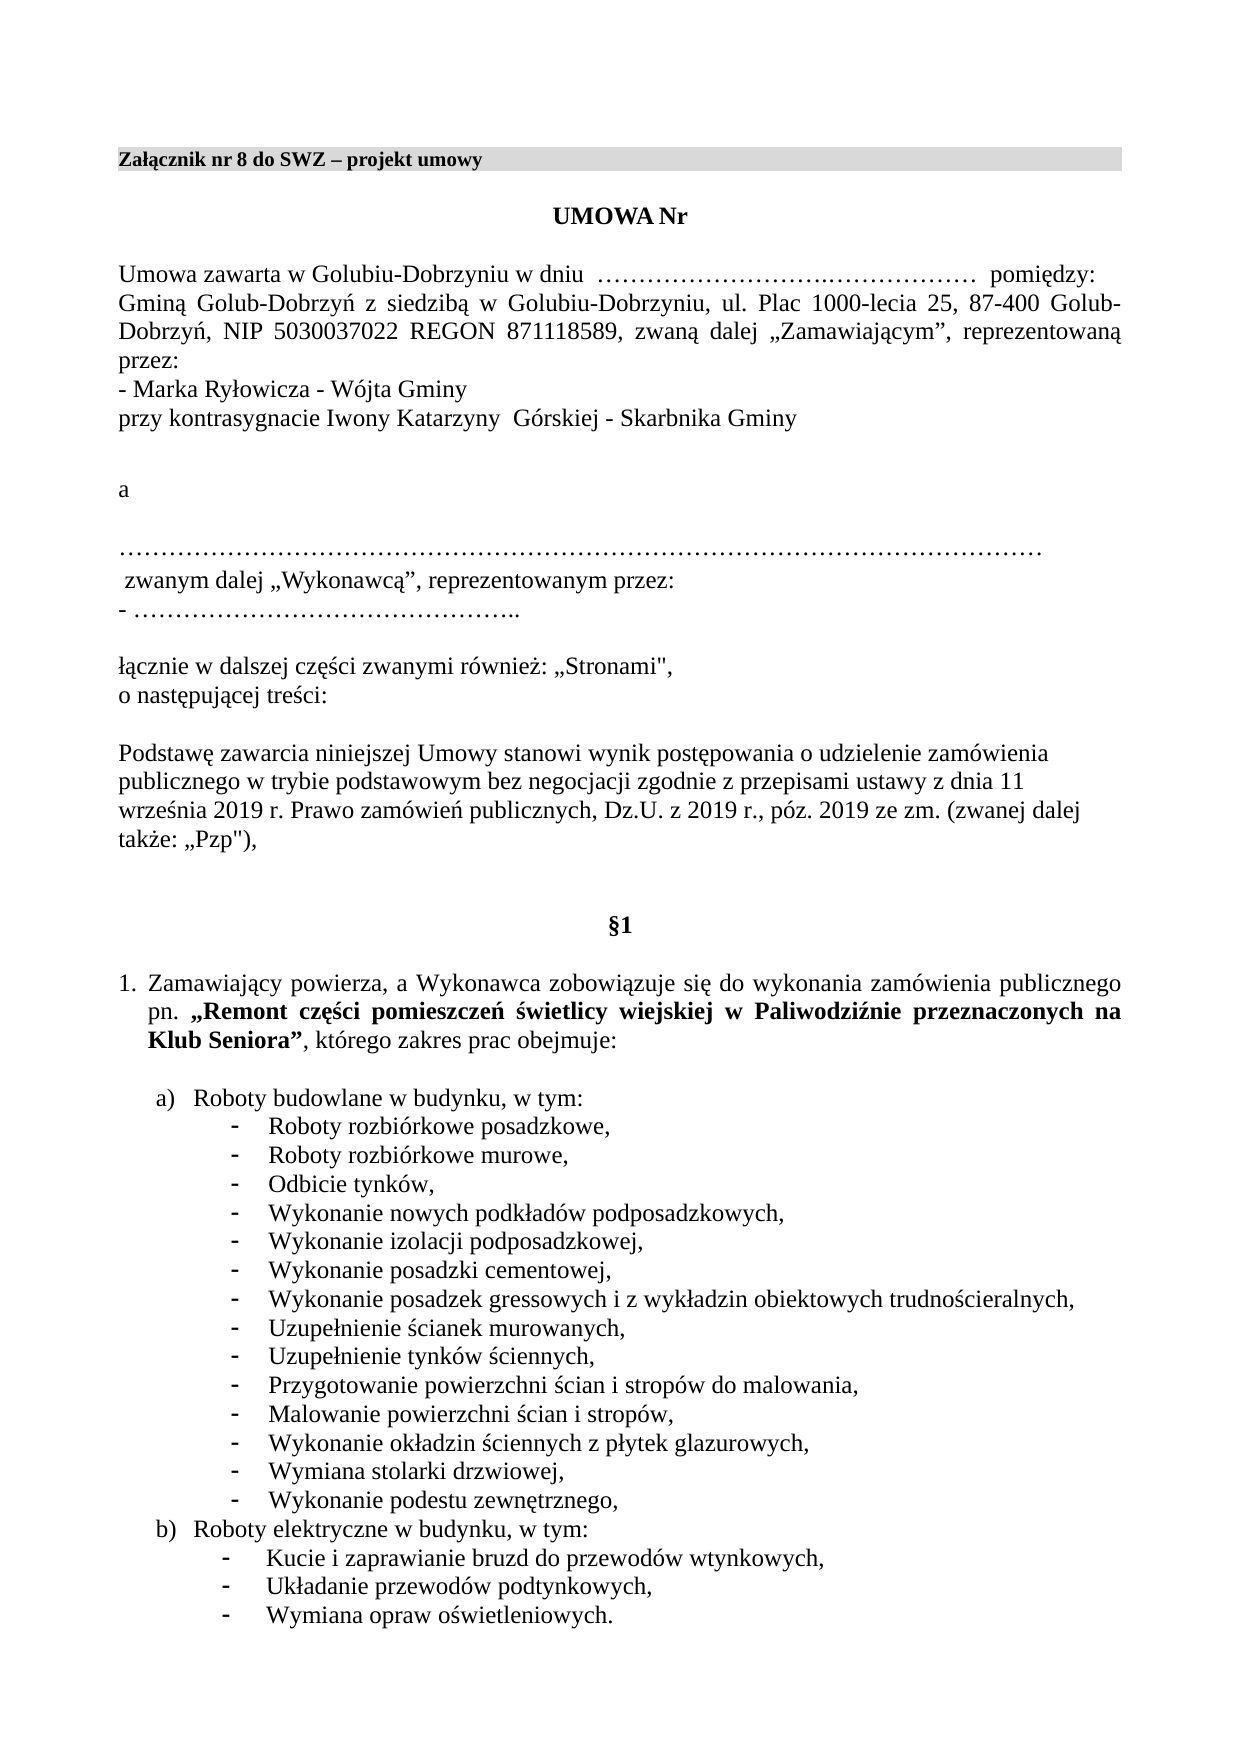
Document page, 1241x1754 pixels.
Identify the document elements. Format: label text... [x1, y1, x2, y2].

list Wykonanie izolacji podposadzkowej, [231, 1226, 1122, 1255]
text publicznego w trybie podstawowym bez negocjacji zgodnie z przepisami ustawy z dnia 11 [118, 766, 1122, 795]
list Wykonanie podestu zewnętrznego, [231, 1485, 1122, 1514]
list Wykonanie okładzin ściennych z płytek glazurowych, [231, 1428, 1122, 1456]
text - Marka Ryłowicza - Wójta Gminy [118, 374, 1122, 403]
list Wymiana stolarki drzwiowej, [231, 1456, 1122, 1485]
text Podstawę zawarcia niniejszej Umowy stanowi wynik postępowania o udzielenie zamówienia [118, 738, 1122, 766]
list Roboty elektryczne w budynku, w tym: [156, 1514, 1122, 1543]
list Układanie przewodów podtynkowych, [222, 1571, 1122, 1600]
text UMOWA Nr [118, 201, 1122, 230]
list Przygotowanie powierzchni ścian i stropów do malowania, [231, 1370, 1122, 1399]
text września 2019 r. Prawo zamówień publicznych, Dz.U. z 2019 r., póz. 2019 ze zm. (zwanej dalej [118, 795, 1122, 824]
list Odbicie tynków, [231, 1169, 1122, 1198]
text Załącznik nr 8 do SWZ – projekt umowy [118, 147, 1122, 171]
list Roboty budowlane w budynku, w tym: [156, 1083, 1122, 1111]
list Wymiana opraw oświetleniowych. [222, 1600, 1122, 1629]
text Umowa zawarta w Golubiu-Dobrzyniu w dniu ……………………….……………… pomiędzy: [118, 259, 1122, 288]
list Wykonanie nowych podkładów podposadzkowych, [231, 1198, 1122, 1226]
text §1 [118, 910, 1122, 939]
list Zamawiający powierza, a Wykonawca zobowiązuje się do wykonania zamówienia publicznego pn. „Remont części pomieszczeń świetlicy wiejskiej w Paliwodziźnie przeznaczonych na Klub Seniora”, którego zakres prac obejmuje: [118, 968, 1122, 1054]
list Malowanie powierzchni ścian i stropów, [231, 1399, 1122, 1428]
text - ……………………………………….. [118, 594, 1122, 623]
text także: „Pzp"), [118, 824, 1122, 853]
list Uzupełnienie ścianek murowanych, [231, 1313, 1122, 1341]
list Roboty rozbiórkowe murowe, [231, 1140, 1122, 1169]
text zwanym dalej „Wykonawcą”, reprezentowanym przez: [118, 565, 1122, 594]
list przy kontrasygnacie Iwony Katarzyny Górskiej - Skarbnika Gminy [118, 403, 1122, 431]
list Wykonanie posadzki cementowej, [231, 1255, 1122, 1284]
text o następującej treści: [118, 680, 1122, 709]
text ………………………………………………………………………………………………… [118, 532, 1122, 561]
text Gminą Golub-Dobrzyń z siedzibą w Golubiu-Dobrzyniu, ul. Plac 1000-lecia 25, 87-400 Golub-Dobrzyń, NIP 5030037022 REGON 871118589, zwaną dalej „Zamawiającym”, reprezentowaną przez: [118, 288, 1122, 374]
list Roboty rozbiórkowe posadzkowe, [231, 1111, 1122, 1140]
text a [118, 474, 1122, 503]
text łącznie w dalszej części zwanymi również: „Stronami", [118, 651, 1122, 680]
list Wykonanie posadzek gressowych i z wykładzin obiektowych trudnościeralnych, [231, 1284, 1122, 1313]
list Kucie i zaprawianie bruzd do przewodów wtynkowych, [222, 1543, 1122, 1571]
list Uzupełnienie tynków ściennych, [231, 1341, 1122, 1370]
